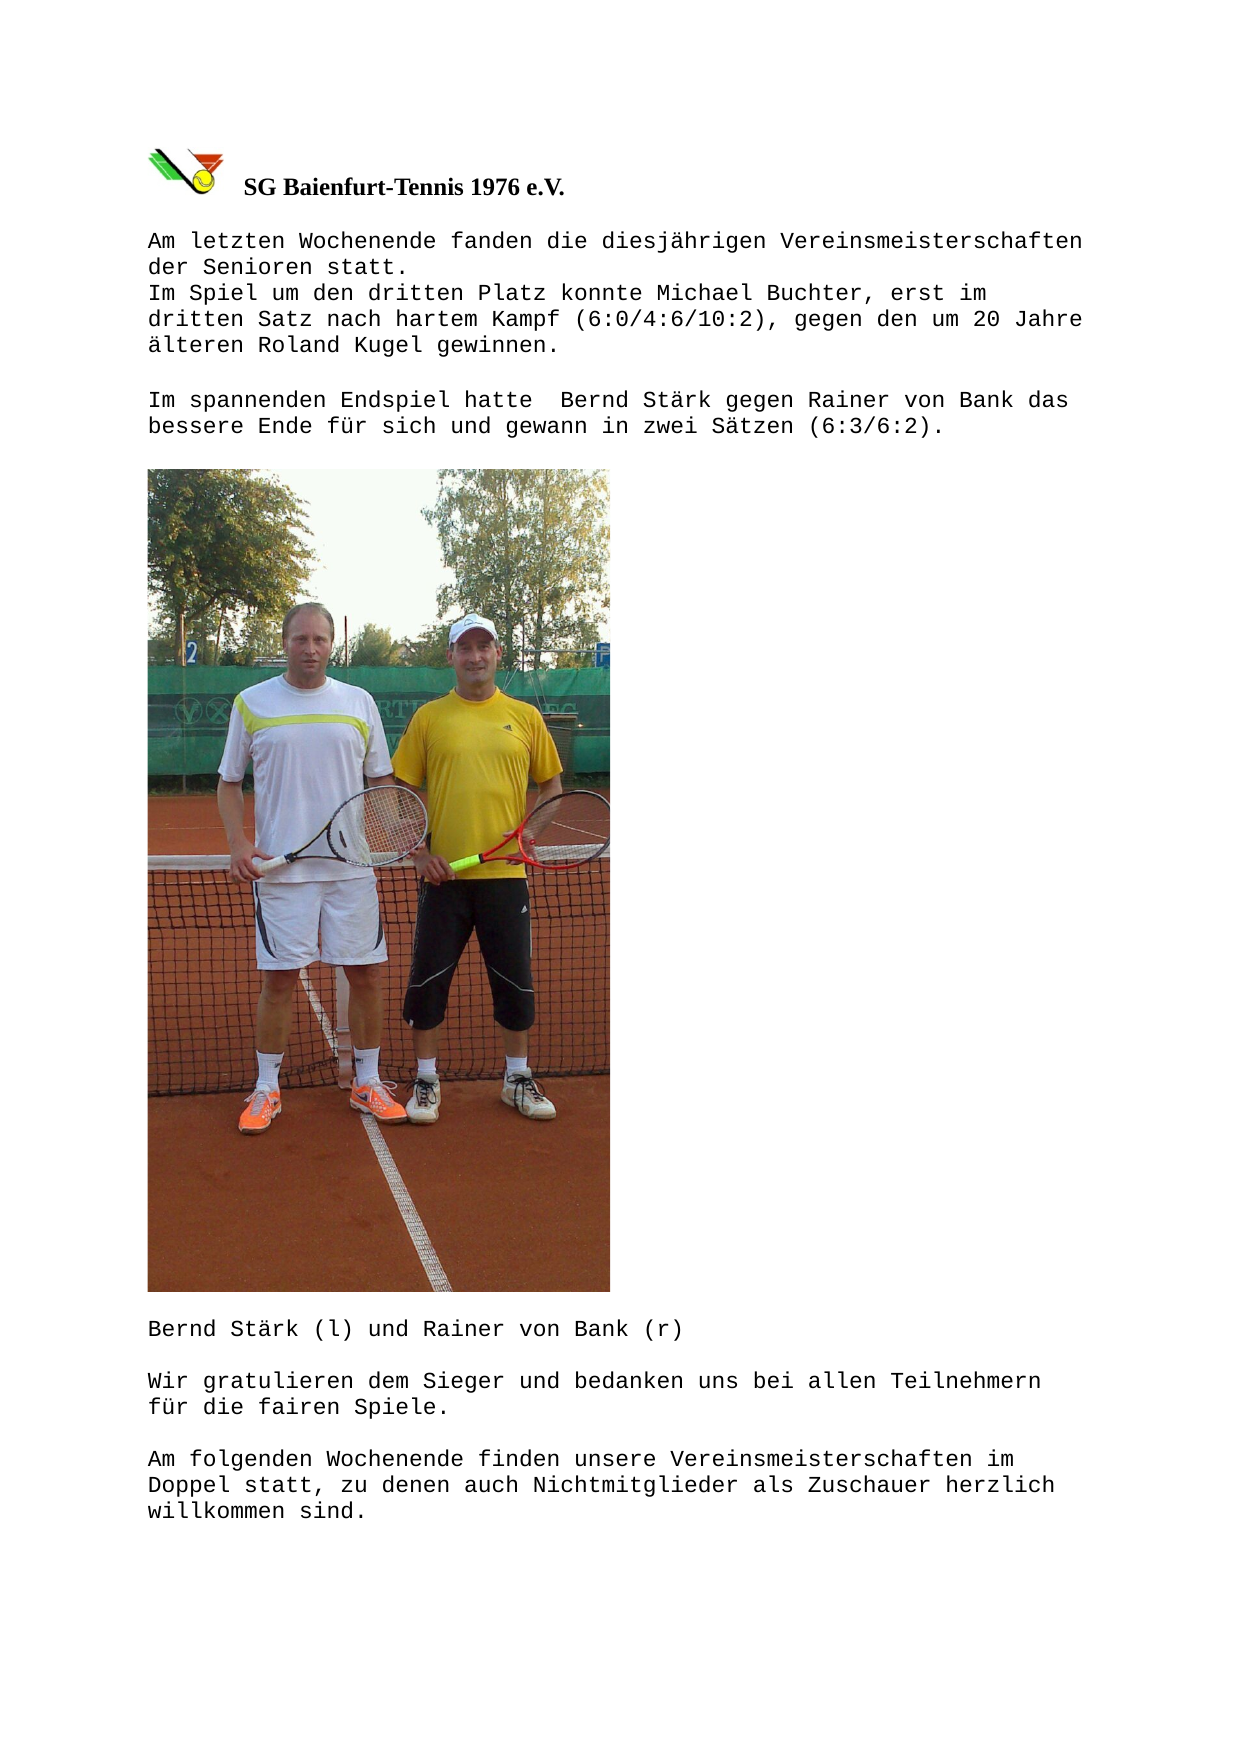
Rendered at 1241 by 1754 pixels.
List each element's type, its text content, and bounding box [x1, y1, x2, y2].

text Am letzten Wochenende fanden die diesjährigen Vereinsmeisterschaften der Senioren statt. Im Spiel um den dritten Platz konnte Michael Buchter, erst im dritten Satz nach hartem Kampf (6:0/4:6/10:2), gegen den um 20 Jahre älteren Roland Kugel gewinnen. [148, 229, 1093, 359]
text Am folgenden Wochenende finden unsere Vereinsmeisterschaften im Doppel statt, zu denen auch Nichtmitglieder als Zuschauer herzlich willkommen sind. [148, 1447, 1093, 1525]
text SG Baienfurt-Tennis 1976 e.V. [148, 148, 1093, 200]
text Im spannenden Endspiel hatte Bernd Stärk gegen Rainer von Bank das bessere Ende für sich und gewann in zwei Sätzen (6:3/6:2). [148, 388, 1093, 440]
text Wir gratulieren dem Sieger und bedanken uns bei allen Teilnehmern für die fairen Spiele. [148, 1369, 1093, 1421]
picture [147, 469, 611, 1292]
picture [147, 147, 225, 195]
text Bernd Stärk (l) und Rainer von Bank (r) [148, 1292, 1093, 1343]
